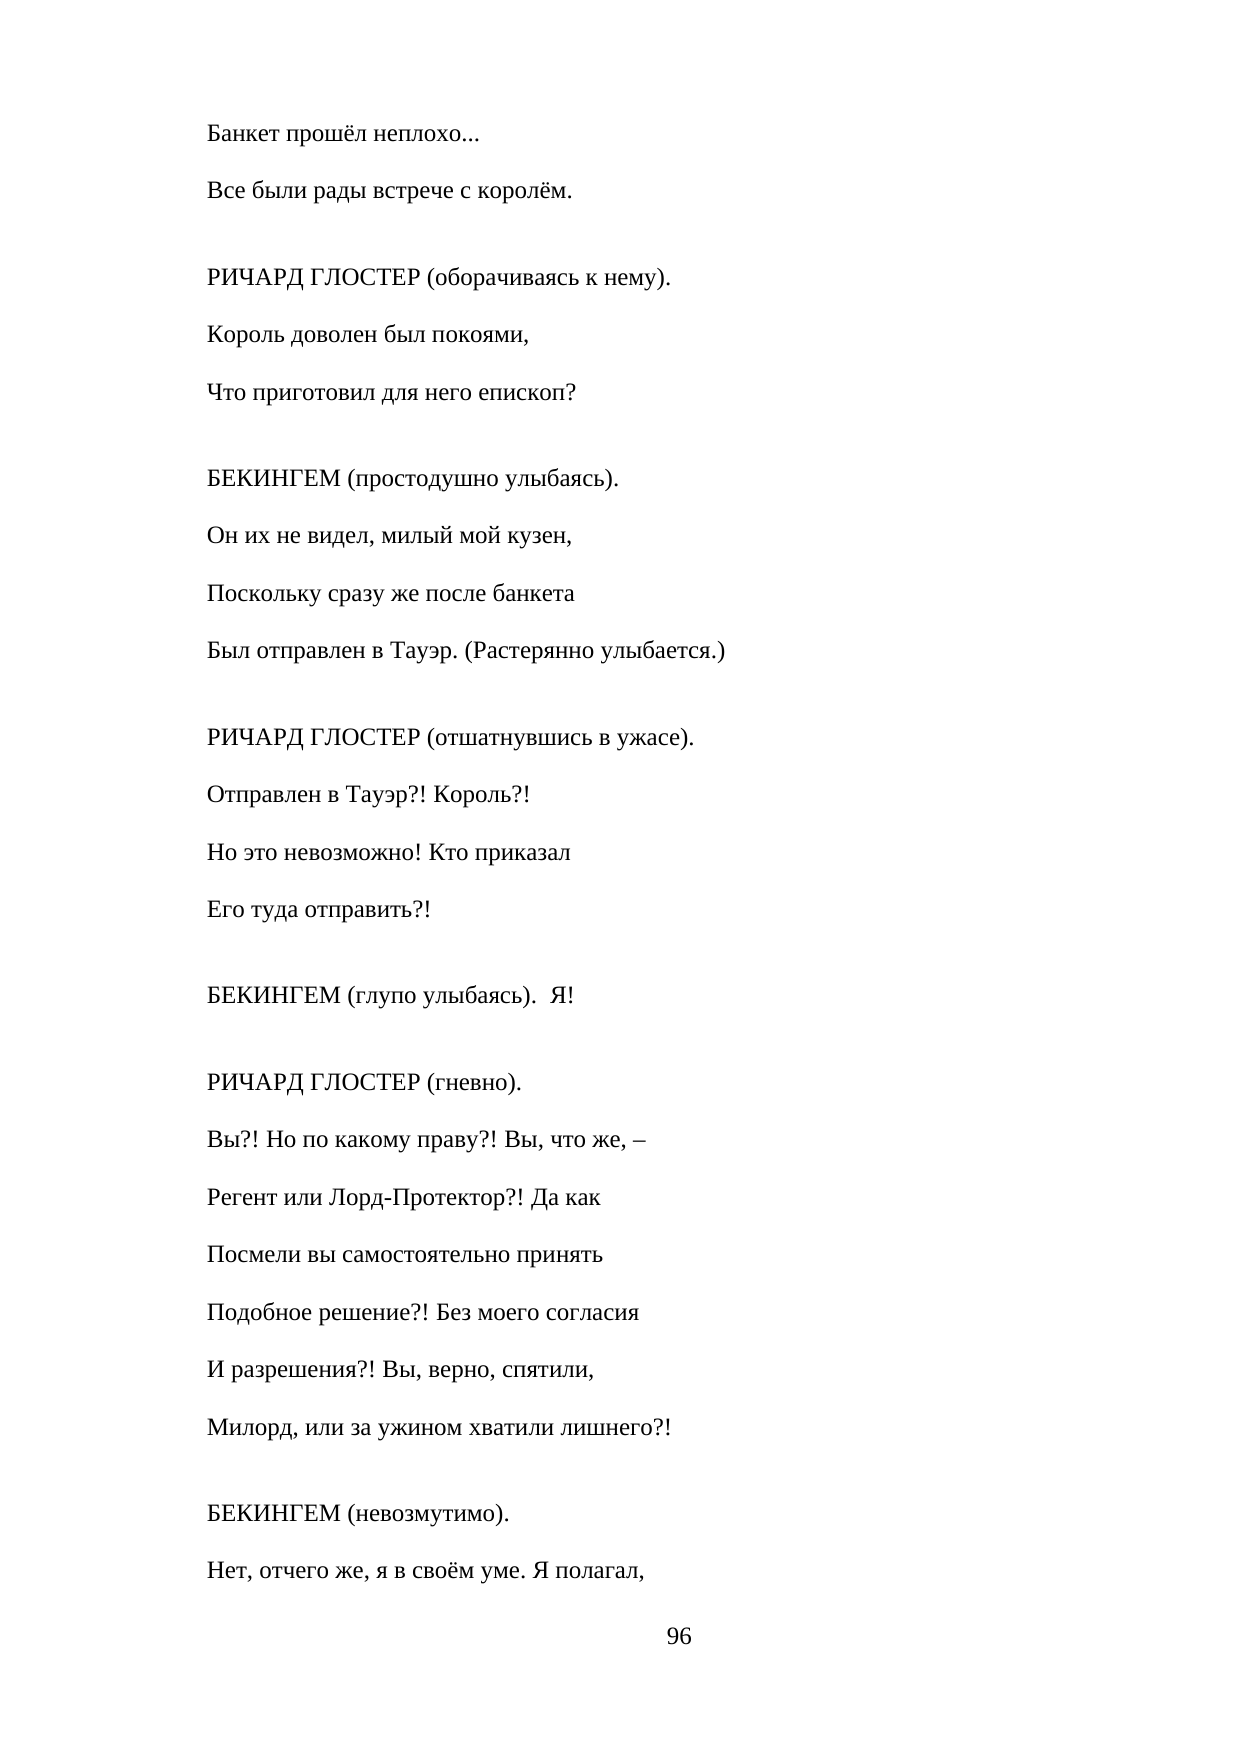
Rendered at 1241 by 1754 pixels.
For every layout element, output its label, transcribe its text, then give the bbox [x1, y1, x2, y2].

text Посмели вы самостоятельно принять [148, 1239, 1152, 1268]
text РИЧАРД ГЛОСТЕР (отшатнувшись в ужасе). [148, 722, 1152, 751]
text Что приготовил для него епископ? [148, 377, 1152, 406]
text Милорд, или за ужином хватили лишнего?! [148, 1412, 1152, 1441]
text Поскольку сразу же после банкета [148, 578, 1152, 607]
text Был отправлен в Тауэр. (Растерянно улыбается.) [148, 636, 1152, 664]
text Король доволен был покоями, [148, 319, 1152, 348]
text Нет, отчего же, я в своём уме. Я полагал, [148, 1556, 1152, 1584]
text Регент или Лорд-Протектор?! Да как [148, 1182, 1152, 1211]
text РИЧАРД ГЛОСТЕР (оборачиваясь к нему). [148, 262, 1152, 291]
text Его туда отправить?! [148, 894, 1152, 923]
text Все были рады встрече с королём. [148, 176, 1152, 204]
text РИЧАРД ГЛОСТЕР (гневно). [148, 1067, 1152, 1096]
text Но это невозможно! Кто приказал [148, 837, 1152, 866]
text БЕКИНГЕМ (глупо улыбаясь). Я! [148, 981, 1152, 1009]
text Вы?! Но по какому праву?! Вы, что же, – [148, 1124, 1152, 1153]
text Банкет прошёл неплохо... [148, 118, 1152, 147]
text Отправлен в Тауэр?! Король?! [148, 779, 1152, 808]
text Подобное решение?! Без моего согласия [148, 1297, 1152, 1326]
text И разрешения?! Вы, верно, спятили, [148, 1354, 1152, 1383]
text Он их не видел, милый мой кузен, [148, 521, 1152, 549]
text БЕКИНГЕМ (невозмутимо). [148, 1498, 1152, 1527]
text БЕКИНГЕМ (простодушно улыбаясь). [148, 463, 1152, 492]
